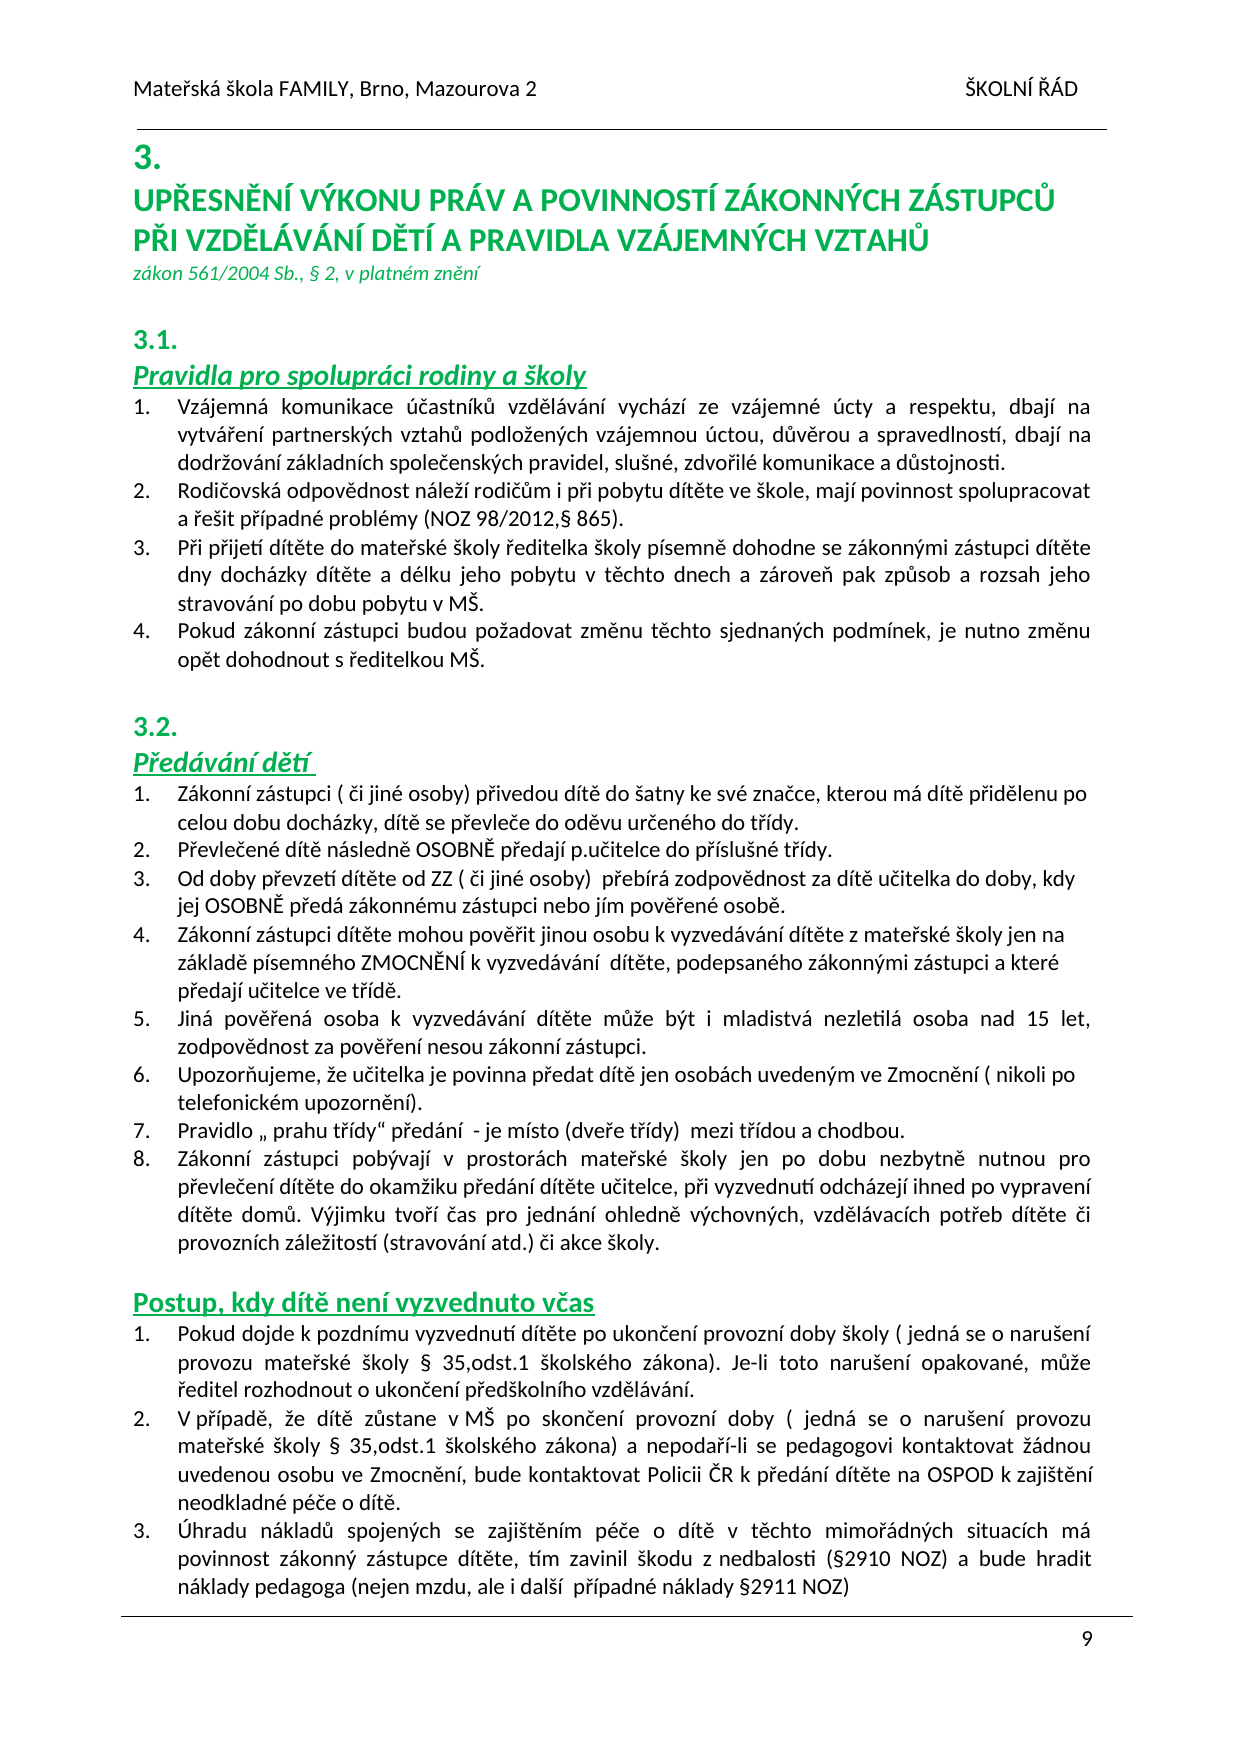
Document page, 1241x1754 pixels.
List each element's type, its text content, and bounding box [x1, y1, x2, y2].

list Vzájemná komunikace účastníků vzdělávání vychází ze vzájemné úcty a respektu, dbají na vytváření partnerských vztahů podložených vzájemnou úctou, důvěrou a spravedlností, dbají na dodržování základních společenských pravidel, slušné, zdvořilé komunikace a důstojnosti. [133, 392, 1093, 477]
list Předávání dětí [133, 744, 1093, 779]
list 3.1. [133, 321, 1093, 357]
list Při přijetí dítěte do mateřské školy ředitelka školy písemně dohodne se zákonnými zástupci dítěte dny docházky dítěte a délku jeho pobytu v těchto dnech a zároveň pak způsob a rozsah jeho stravování po dobu pobytu v MŠ. [133, 533, 1093, 617]
list Zákonní zástupci pobývají v prostorách mateřské školy jen po dobu nezbytně nutnou pro převlečení dítěte do okamžiku předání dítěte učitelce, při vyzvednutí odcházejí ihned po vypravení dítěte domů. Výjimku tvoří čas pro jednání ohledně výchovných, vzdělávacích potřeb dítěte či provozních záležitostí (stravování atd.) či akce školy. [133, 1144, 1093, 1256]
list zákon 561/2004 Sb., § 2, v platném znění [133, 260, 1093, 286]
text 3. [133, 133, 1093, 179]
text UPŘESNĚNÍ VÝKONU PRÁV A POVINNOSTÍ ZÁKONNÝCH ZÁSTUPCŮ PŘI VZDĚLÁVÁNÍ DĚTÍ A PRAVIDLA VZÁJEMNÝCH VZTAHŮ [133, 179, 1093, 260]
list Upozorňujeme, že učitelka je povinna předat dítě jen osobách uvedeným ve Zmocnění ( nikoli po telefonickém upozornění). [133, 1060, 1093, 1116]
list 3.2. [133, 708, 1093, 744]
list V případě, že dítě zůstane v MŠ po skončení provozní doby ( jedná se o narušení provozu mateřské školy § 35,odst.1 školského zákona) a nepodaří-li se pedagogovi kontaktovat žádnou uvedenou osobu ve Zmocnění, bude kontaktovat Policii ČR k předání dítěte na OSPOD k zajištění neodkladné péče o dítě. [133, 1404, 1093, 1516]
list Zákonní zástupci dítěte mohou pověřit jinou osobu k vyzvedávání dítěte z mateřské školy jen na základě písemného ZMOCNĚNÍ k vyzvedávání dítěte, podepsaného zákonnými zástupci a které předají učitelce ve třídě. [133, 920, 1093, 1004]
list Rodičovská odpovědnost náleží rodičům i při pobytu dítěte ve škole, mají povinnost spolupracovat a řešit případné problémy (NOZ 98/2012,§ 865). [133, 477, 1093, 533]
list Pokud dojde k pozdnímu vyzvednutí dítěte po ukončení provozní doby školy ( jedná se o narušení provozu mateřské školy § 35,odst.1 školského zákona). Je-li toto narušení opakované, může ředitel rozhodnout o ukončení předškolního vzdělávání. [133, 1319, 1093, 1404]
list Jiná pověřená osoba k vyzvedávání dítěte může být i mladistvá nezletilá osoba nad 15 let, zodpovědnost za pověření nesou zákonní zástupci. [133, 1004, 1093, 1060]
list Pokud zákonní zástupci budou požadovat změnu těchto sjednaných podmínek, je nutno změnu opět dohodnout s ředitelkou MŠ. [133, 617, 1093, 673]
list Od doby převzetí dítěte od ZZ ( či jiné osoby) přebírá zodpovědnost za dítě učitelka do doby, kdy jej OSOBNĚ předá zákonnému zástupci nebo jím pověřené osobě. [133, 864, 1093, 920]
list Pravidla pro spolupráci rodiny a školy [133, 357, 1093, 392]
list Úhradu nákladů spojených se zajištěním péče o dítě v těchto mimořádných situacích má povinnost zákonný zástupce dítěte, tím zavinil škodu z nedbalosti (§2910 NOZ) a bude hradit náklady pedagoga (nejen mzdu, ale i další případné náklady §2911 NOZ) [133, 1516, 1093, 1600]
text Postup, kdy dítě není vyzvednuto včas [133, 1284, 1093, 1319]
list Zákonní zástupci ( či jiné osoby) přivedou dítě do šatny ke své značce, kterou má dítě přidělenu po celou dobu docházky, dítě se převleče do oděvu určeného do třídy. [133, 779, 1093, 836]
list Převlečené dítě následně OSOBNĚ předají p.učitelce do příslušné třídy. [133, 836, 1093, 864]
list Pravidlo „ prahu třídy“ předání - je místo (dveře třídy) mezi třídou a chodbou. [133, 1116, 1093, 1144]
